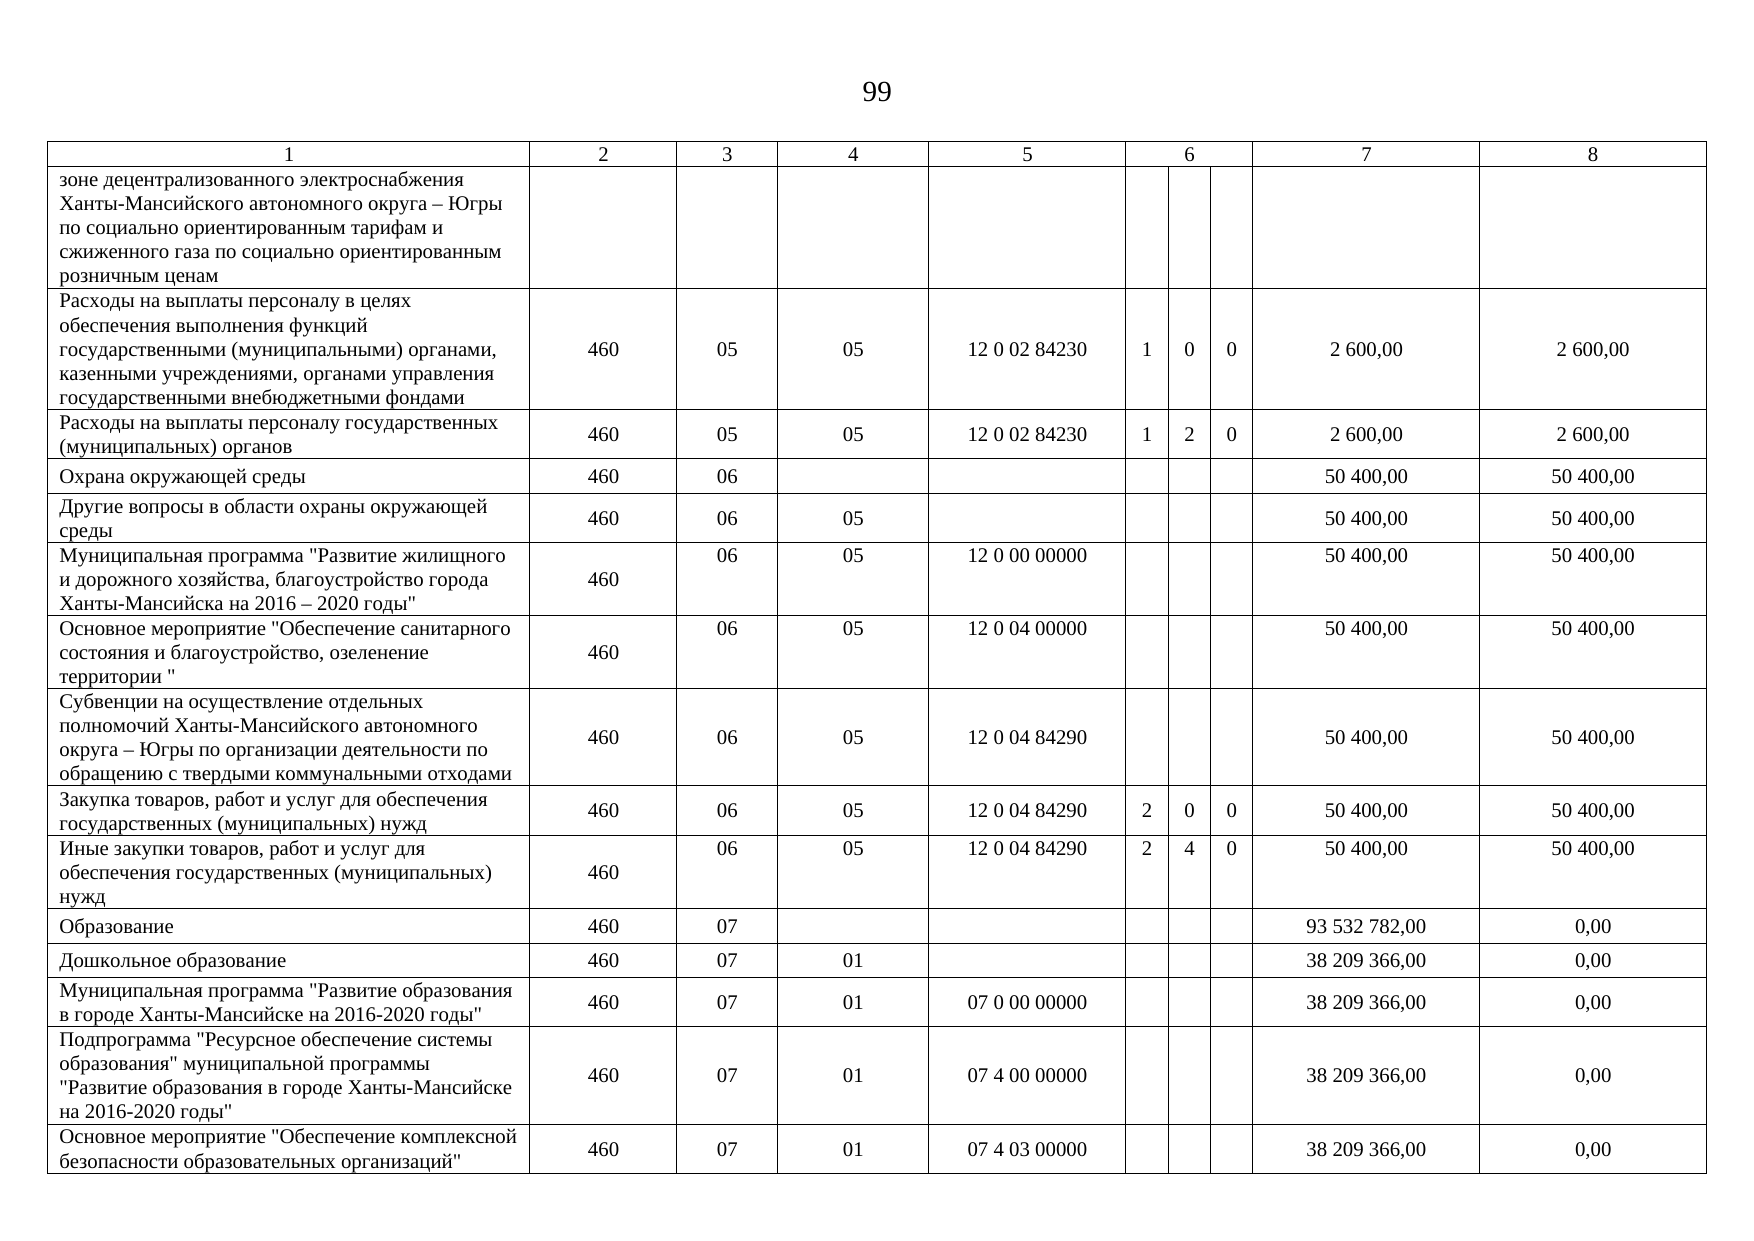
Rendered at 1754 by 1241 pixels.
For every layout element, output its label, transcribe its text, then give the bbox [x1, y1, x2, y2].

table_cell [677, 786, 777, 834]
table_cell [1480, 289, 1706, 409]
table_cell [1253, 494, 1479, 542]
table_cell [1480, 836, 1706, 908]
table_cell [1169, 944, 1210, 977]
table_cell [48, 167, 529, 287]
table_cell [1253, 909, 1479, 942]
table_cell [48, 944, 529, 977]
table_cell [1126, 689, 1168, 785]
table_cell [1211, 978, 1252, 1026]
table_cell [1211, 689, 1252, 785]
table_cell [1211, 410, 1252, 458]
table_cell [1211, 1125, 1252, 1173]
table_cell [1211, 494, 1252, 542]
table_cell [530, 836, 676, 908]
table_header 7 [1253, 142, 1479, 166]
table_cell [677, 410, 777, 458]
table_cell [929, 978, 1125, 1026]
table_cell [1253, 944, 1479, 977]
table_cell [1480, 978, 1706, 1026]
table_header 8 [1480, 142, 1706, 166]
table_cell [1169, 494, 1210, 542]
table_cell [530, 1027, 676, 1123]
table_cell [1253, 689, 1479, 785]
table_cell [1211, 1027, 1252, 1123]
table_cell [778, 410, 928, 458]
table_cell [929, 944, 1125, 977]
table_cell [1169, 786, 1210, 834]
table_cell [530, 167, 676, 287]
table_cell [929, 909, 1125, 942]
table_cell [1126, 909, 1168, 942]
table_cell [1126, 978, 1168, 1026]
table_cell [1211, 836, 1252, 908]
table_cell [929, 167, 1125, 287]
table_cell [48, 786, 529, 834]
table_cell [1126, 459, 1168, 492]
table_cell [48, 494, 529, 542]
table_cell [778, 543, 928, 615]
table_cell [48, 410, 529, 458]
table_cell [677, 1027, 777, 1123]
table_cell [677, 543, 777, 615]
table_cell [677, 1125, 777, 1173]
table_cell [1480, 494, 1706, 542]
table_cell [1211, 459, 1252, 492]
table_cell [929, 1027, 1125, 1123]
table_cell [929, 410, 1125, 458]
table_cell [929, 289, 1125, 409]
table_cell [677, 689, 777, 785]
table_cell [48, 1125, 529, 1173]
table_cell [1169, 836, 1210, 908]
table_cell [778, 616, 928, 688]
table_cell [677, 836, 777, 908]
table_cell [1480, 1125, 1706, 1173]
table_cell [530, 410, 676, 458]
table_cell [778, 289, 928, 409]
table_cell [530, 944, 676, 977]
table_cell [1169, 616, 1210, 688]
table_header 2 [530, 142, 676, 166]
table_header 3 [677, 142, 777, 166]
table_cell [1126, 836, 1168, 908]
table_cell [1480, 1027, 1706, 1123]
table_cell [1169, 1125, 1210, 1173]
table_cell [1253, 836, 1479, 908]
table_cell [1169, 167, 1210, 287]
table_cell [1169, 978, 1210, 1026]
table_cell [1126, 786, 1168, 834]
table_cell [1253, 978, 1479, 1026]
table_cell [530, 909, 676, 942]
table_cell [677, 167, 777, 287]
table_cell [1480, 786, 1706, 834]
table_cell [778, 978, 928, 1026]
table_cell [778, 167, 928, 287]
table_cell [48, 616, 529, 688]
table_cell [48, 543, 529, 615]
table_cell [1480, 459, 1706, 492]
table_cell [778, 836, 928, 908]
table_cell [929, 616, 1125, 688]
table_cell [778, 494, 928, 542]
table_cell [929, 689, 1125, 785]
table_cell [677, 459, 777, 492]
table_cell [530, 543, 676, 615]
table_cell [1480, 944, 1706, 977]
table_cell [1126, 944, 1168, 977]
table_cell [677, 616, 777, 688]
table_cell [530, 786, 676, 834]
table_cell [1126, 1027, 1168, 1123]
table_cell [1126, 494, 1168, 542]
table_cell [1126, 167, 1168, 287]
table_header 5 [929, 142, 1125, 166]
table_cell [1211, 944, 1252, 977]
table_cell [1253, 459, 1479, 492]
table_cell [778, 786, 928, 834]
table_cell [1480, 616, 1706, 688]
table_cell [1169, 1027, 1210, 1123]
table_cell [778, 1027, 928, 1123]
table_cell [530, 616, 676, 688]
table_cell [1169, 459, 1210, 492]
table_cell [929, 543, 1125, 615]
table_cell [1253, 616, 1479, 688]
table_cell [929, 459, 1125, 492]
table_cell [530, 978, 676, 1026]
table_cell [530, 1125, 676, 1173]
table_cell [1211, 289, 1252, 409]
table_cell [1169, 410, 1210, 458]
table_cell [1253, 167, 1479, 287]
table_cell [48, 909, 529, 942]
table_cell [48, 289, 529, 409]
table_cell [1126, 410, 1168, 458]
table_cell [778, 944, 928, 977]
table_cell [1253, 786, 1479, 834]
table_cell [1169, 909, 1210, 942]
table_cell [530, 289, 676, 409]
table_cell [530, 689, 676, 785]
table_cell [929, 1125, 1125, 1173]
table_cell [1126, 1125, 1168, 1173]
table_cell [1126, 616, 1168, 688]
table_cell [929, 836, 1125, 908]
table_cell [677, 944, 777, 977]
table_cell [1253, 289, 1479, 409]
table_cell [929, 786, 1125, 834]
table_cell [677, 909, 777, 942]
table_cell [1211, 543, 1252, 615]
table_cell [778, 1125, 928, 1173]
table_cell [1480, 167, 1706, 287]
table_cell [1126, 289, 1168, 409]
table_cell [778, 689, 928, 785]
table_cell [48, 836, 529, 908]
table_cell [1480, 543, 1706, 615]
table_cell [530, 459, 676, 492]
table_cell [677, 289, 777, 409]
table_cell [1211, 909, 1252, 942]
table_header 4 [778, 142, 928, 166]
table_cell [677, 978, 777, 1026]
table_header 6 [1126, 142, 1252, 166]
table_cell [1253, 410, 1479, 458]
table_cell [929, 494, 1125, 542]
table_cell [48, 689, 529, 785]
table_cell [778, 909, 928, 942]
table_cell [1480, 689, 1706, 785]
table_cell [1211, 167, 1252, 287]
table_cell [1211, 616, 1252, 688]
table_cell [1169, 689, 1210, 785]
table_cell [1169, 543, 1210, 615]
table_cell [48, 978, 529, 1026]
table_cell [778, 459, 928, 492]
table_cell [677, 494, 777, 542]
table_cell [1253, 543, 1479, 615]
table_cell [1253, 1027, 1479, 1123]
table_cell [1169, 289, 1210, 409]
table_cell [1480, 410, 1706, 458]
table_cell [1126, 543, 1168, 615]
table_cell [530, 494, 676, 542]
table_header 1 [48, 142, 529, 166]
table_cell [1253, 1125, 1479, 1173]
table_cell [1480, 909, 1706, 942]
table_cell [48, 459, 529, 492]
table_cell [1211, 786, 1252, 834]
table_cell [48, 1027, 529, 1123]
